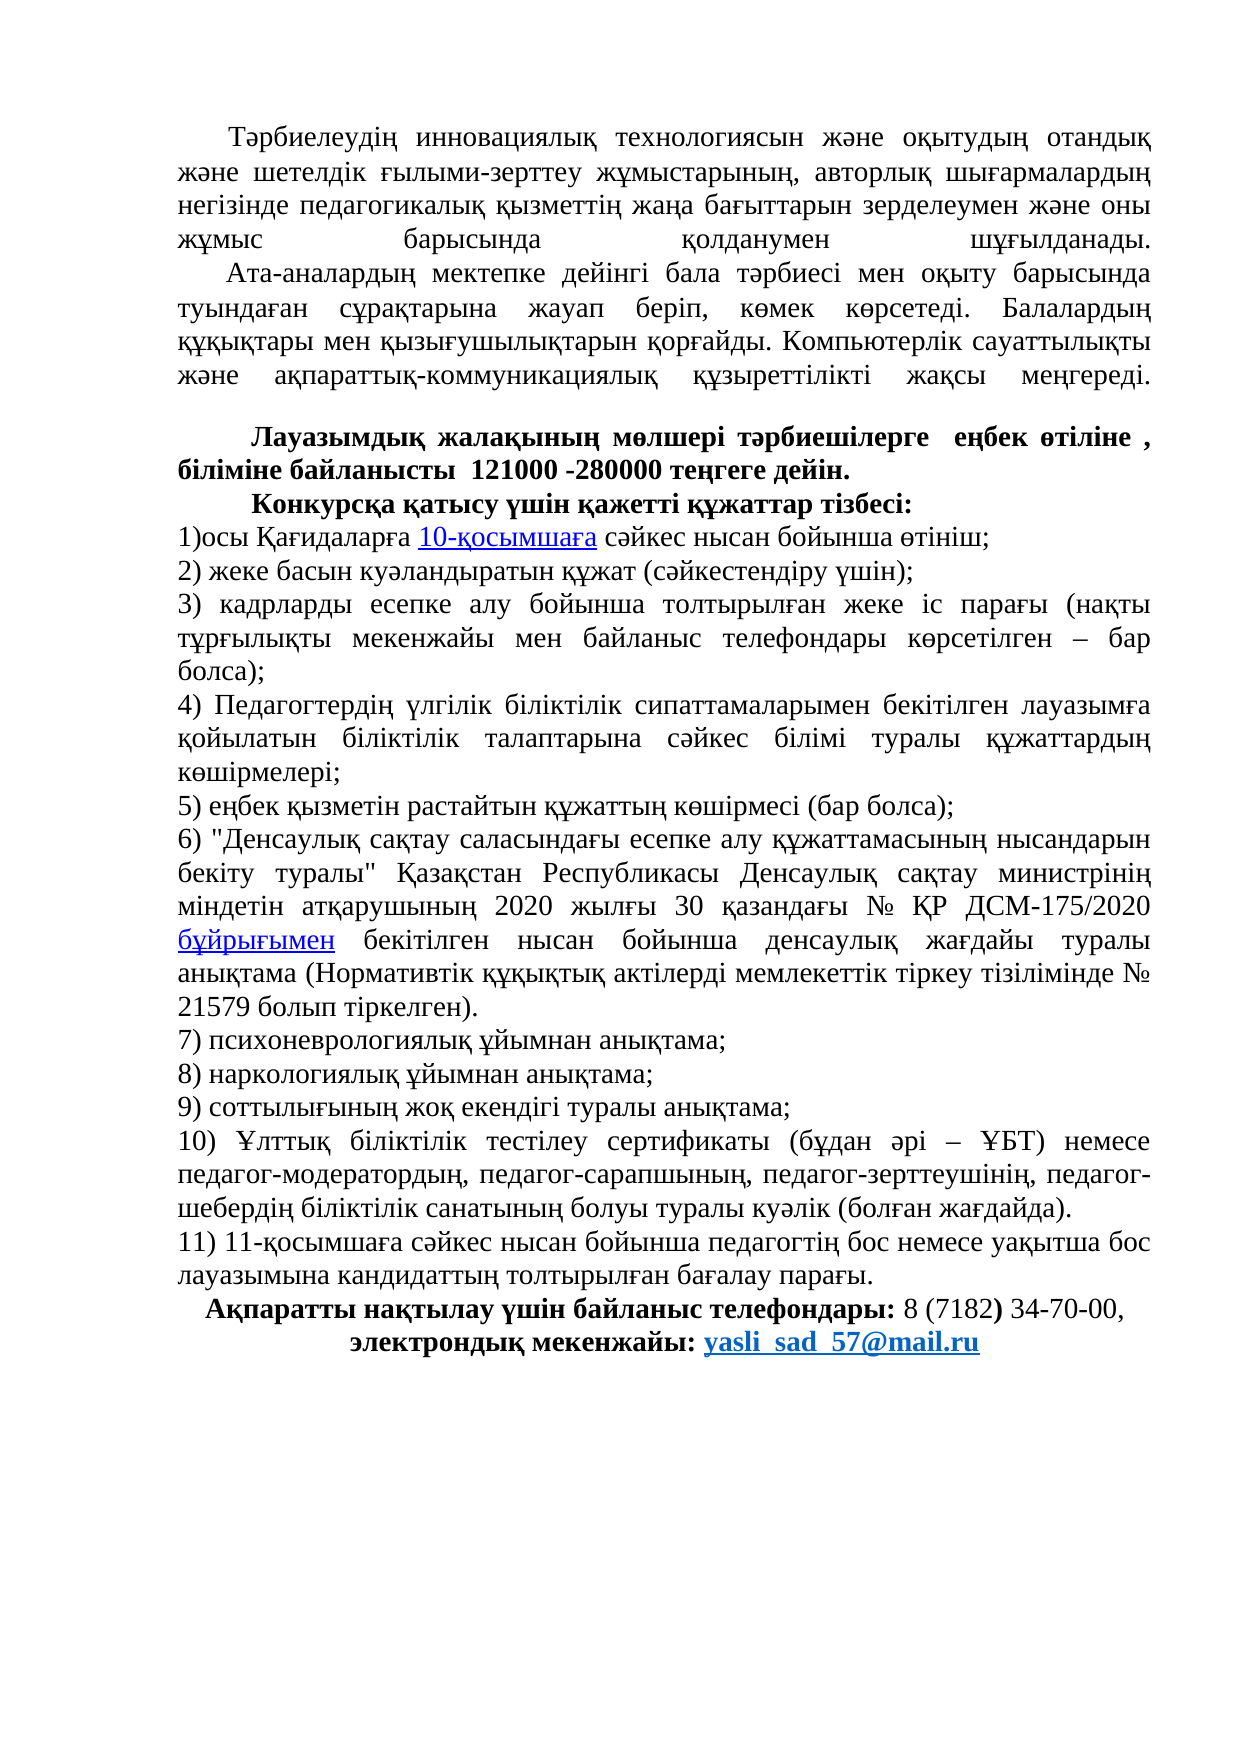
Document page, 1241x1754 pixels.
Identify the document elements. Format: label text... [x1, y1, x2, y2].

text Конкурсқа қатысу үшін қажетті құжаттар тізбесі: [177, 486, 1152, 519]
text 8) наркологиялық ұйымнан анықтама; [177, 1056, 1152, 1089]
text 3) кадрларды есепке алу бойынша толтырылған жеке іс парағы (нақты тұрғылықты мекенжайы мен байланыс телефондары көрсетілген – бар болса); [177, 586, 1152, 687]
text 1)осы Қағидаларға 10-қосымшаға сәйкес нысан бойынша өтініш; [177, 519, 1152, 553]
text 10) Ұлттық біліктілік тестілеу сертификаты (бұдан әрі – ҰБТ) немесе педагог-модератордың, педагог-сарапшының, педагог-зерттеушінің, педагог-шебердің біліктілік санатының болуы туралы куәлік (болған жағдайда). [177, 1123, 1152, 1224]
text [177, 118, 1152, 419]
text Ақпаратты нақтылау үшін байланыс телефондары: 8 (7182) 34-70-00, электрондық мекенжайы: yasli_sad_57@mail.ru [177, 1291, 1152, 1358]
text 2) жеке басын куәландыратын құжат (сәйкестендіру үшін); [177, 553, 1152, 586]
text 6) "Денсаулық сақтау саласындағы есепке алу құжаттамасының нысандарын бекіту туралы" Қазақстан Республикасы Денсаулық сақтау министрінің міндетін атқарушының 2020 жылғы 30 қазандағы № ҚР ДСМ-175/2020 бұйрығымен бекітілген нысан бойынша денсаулық жағдайы туралы анықтама (Нормативтік құқықтық актілерді мемлекеттік тіркеу тізілімінде № 21579 болып тіркелген). [177, 821, 1152, 1022]
text 5) еңбек қызметін растайтын құжаттың көшірмесі (бар болса); [177, 788, 1152, 821]
text 9) соттылығының жоқ екендігі туралы анықтама; [177, 1089, 1152, 1123]
text Лауазымдық жалақының мөлшері тәрбиешілерге еңбек өтіліне , біліміне байланысты 121000 -280000 теңгеге дейін. [177, 419, 1152, 486]
text 4) Педагогтердің үлгілік біліктілік сипаттамаларымен бекітілген лауазымға қойылатын біліктілік талаптарына сәйкес білімі туралы құжаттардың көшірмелері; [177, 687, 1152, 788]
text 11) 11-қосымшаға сәйкес нысан бойынша педагогтің бос немесе уақытша бос лауазымына кандидаттың толтырылған бағалау парағы. [177, 1224, 1152, 1291]
text 7) психоневрологиялық ұйымнан анықтама; [177, 1022, 1152, 1056]
